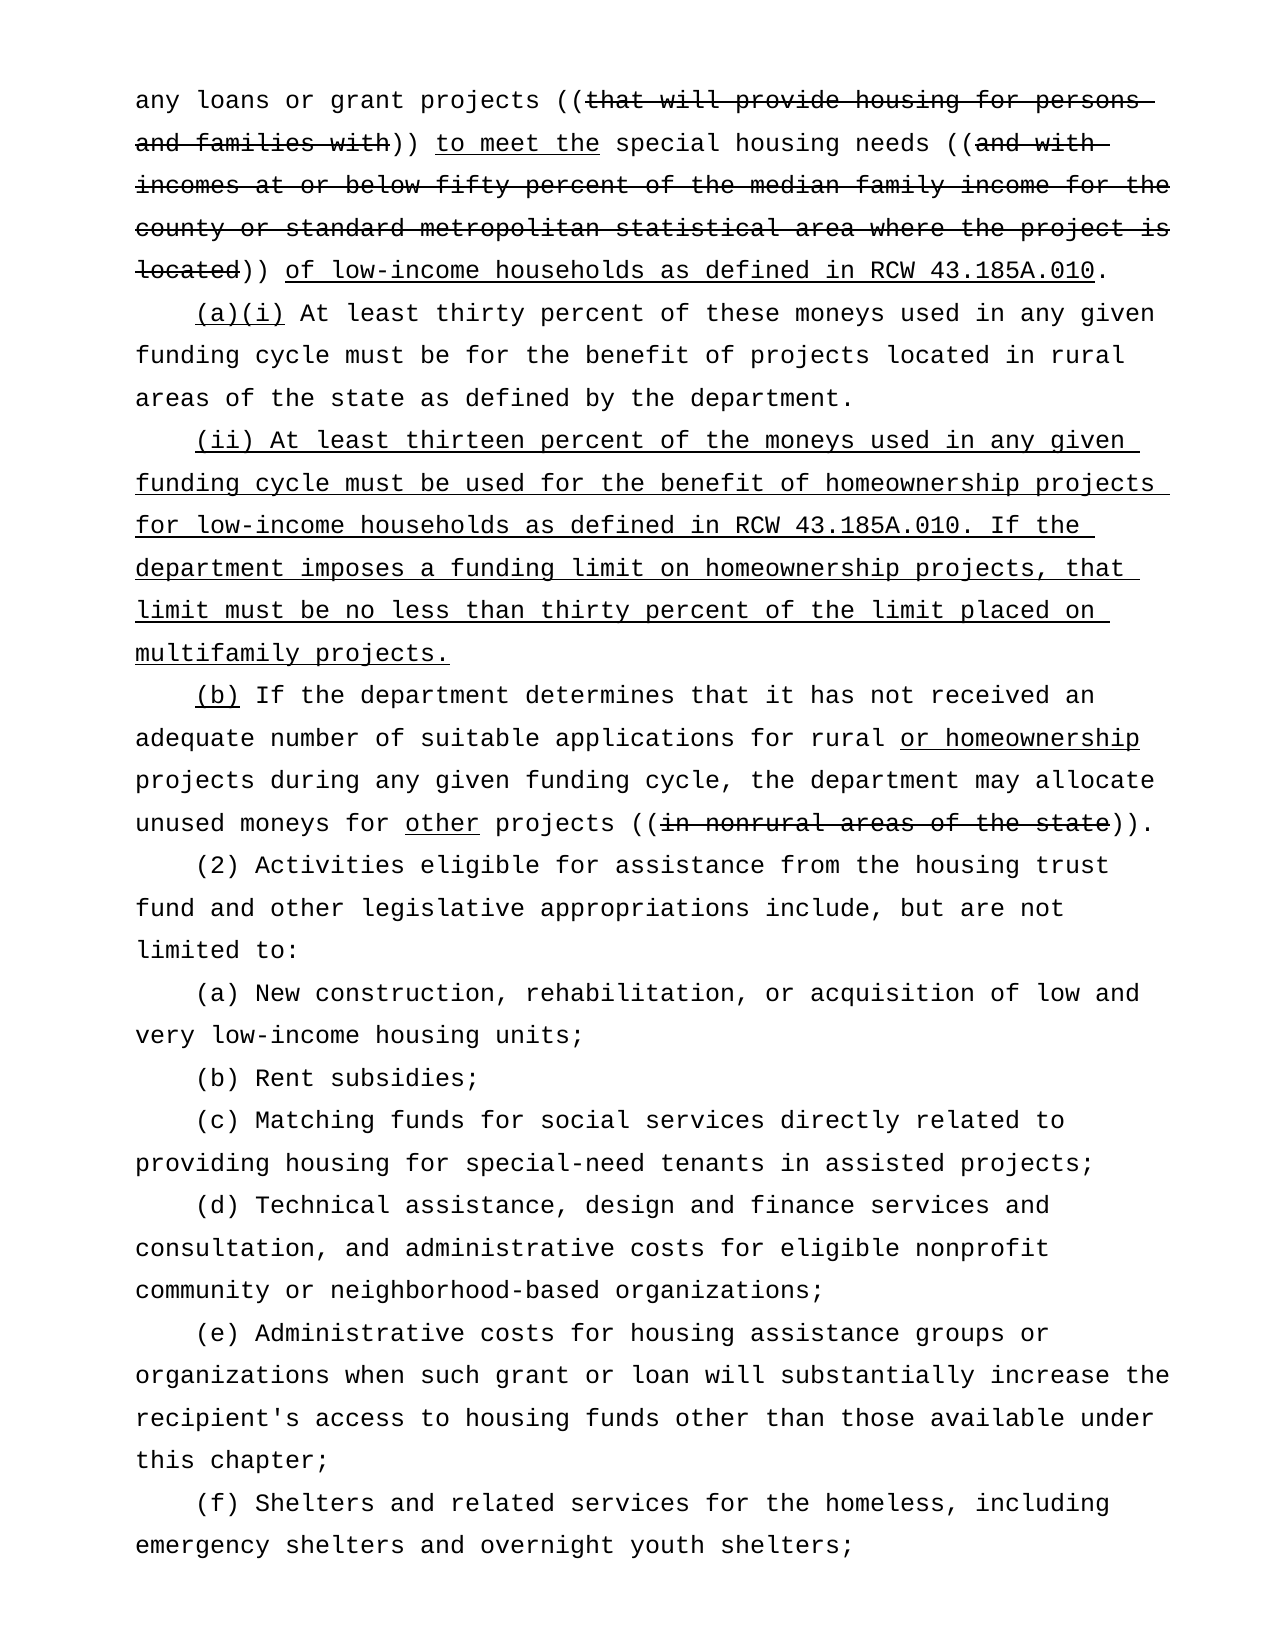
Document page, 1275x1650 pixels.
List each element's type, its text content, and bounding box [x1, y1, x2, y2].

text (a) New construction, rehabilitation, or acquisition of low and very low-income housing units; [135, 967, 1170, 1052]
text (c) Matching funds for social services directly related to providing housing for special-need tenants in assisted projects; [135, 1095, 1170, 1180]
text (a)(i) At least thirty percent of these moneys used in any given funding cycle must be for the benefit of projects located in rural areas of the state as defined by the department. [135, 287, 1170, 415]
text (b) If the department determines that it has not received an adequate number of suitable applications for rural or homeownership projects during any given funding cycle, the department may allocate unused moneys for other projects ((in nonrural areas of the state)). [135, 670, 1170, 840]
text (ii) At least thirteen percent of the moneys used in any given funding cycle must be used for the benefit of homeownership projects for low-income households as defined in RCW 43.185A.010. If the department imposes a funding limit on homeownership projects, that limit must be no less than thirty percent of the limit placed on multifamily projects. [135, 495, 1170, 670]
text (ii) At least thirteen percent of the moneys used in any given funding cycle must be used for the benefit of homeownership projects for low-income households as defined in RCW 43.185A.010. If the department imposes a funding limit on homeownership projects, that limit must be no less than thirty percent of the limit placed on multifamily projects. [135, 415, 1170, 494]
text (e) Administrative costs for housing assistance groups or organizations when such grant or loan will substantially increase the recipient's access to housing funds other than those available under this chapter; [135, 1307, 1170, 1477]
text (2) Activities eligible for assistance from the housing trust fund and other legislative appropriations include, but are not limited to: [135, 840, 1170, 967]
text (f) Shelters and related services for the homeless, including emergency shelters and overnight youth shelters; [135, 1477, 1170, 1562]
text (b) Rent subsidies; [135, 1052, 1170, 1095]
text (d) Technical assistance, design and finance services and consultation, and administrative costs for eligible nonprofit community or neighborhood-based organizations; [135, 1180, 1170, 1307]
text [135, 75, 1170, 186]
